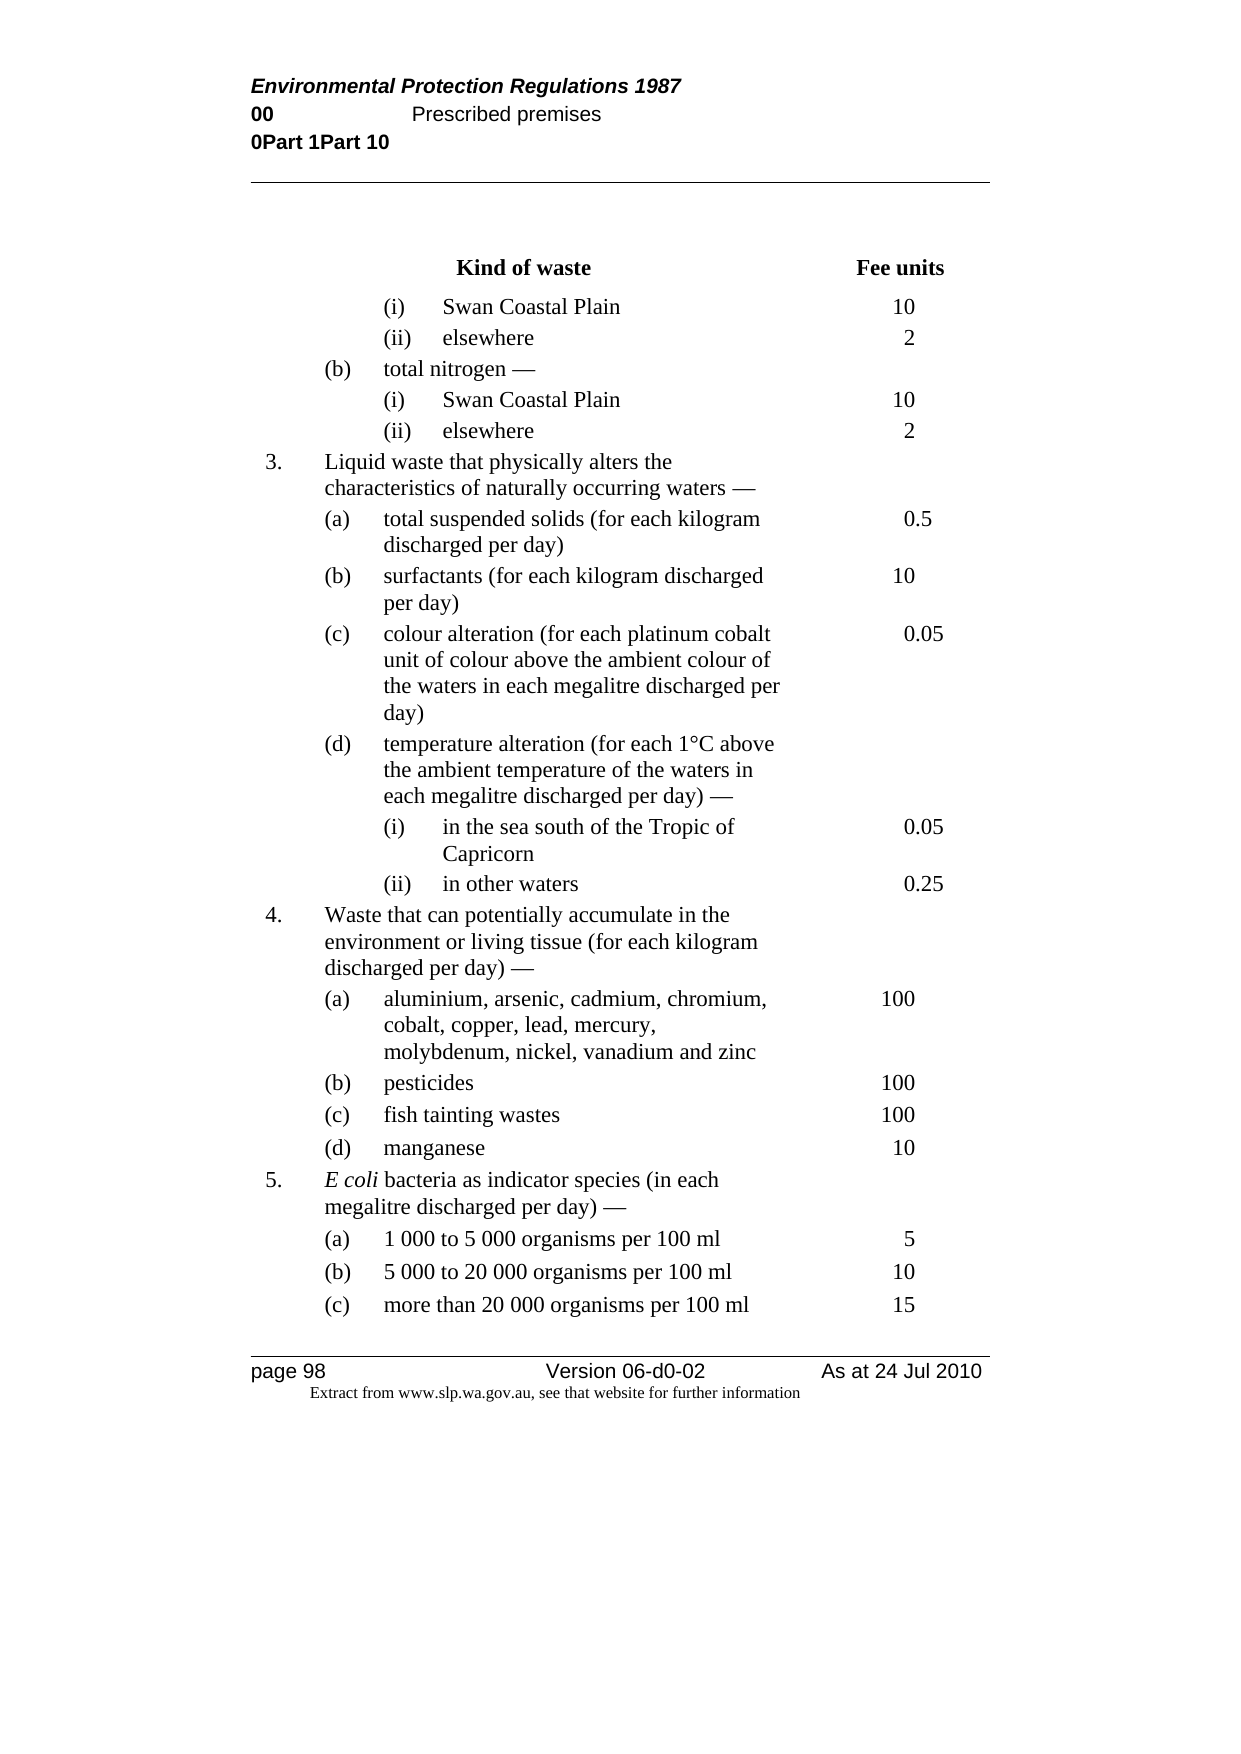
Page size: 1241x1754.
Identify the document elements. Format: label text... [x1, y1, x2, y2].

table_cell 5. E coli bacteria as indicator species (in each megalitre discharged per day) — (a) 1 000 to 5 000 organisms per 100 ml (b) 5 000 to 20 000 organisms per 100 ml (c) more than 20 000 organisms per 100 ml [251, 1160, 797, 1317]
table_cell 0.05 [797, 615, 1004, 725]
table_cell 100 100 100 10 [797, 897, 1004, 1160]
table_cell 4. Waste that can potentially accumulate in the environment or living tissue (for each kilogram discharged per day) — (a) aluminium, arsenic, cadmium, chromium, cobalt, copper, lead, mercury, molybdenum, nickel, vanadium and zinc (b) pesticides (c) fish tainting wastes (d) manganese [251, 897, 797, 1160]
table_cell 10 2 10 2 [797, 289, 1004, 443]
table_cell (d) temperature alteration (for each 1°C above the ambient temperature of the waters in each megalitre discharged per day) — (i) in the sea south of the Tropic of Capricorn (ii) in other waters [251, 725, 797, 897]
table_header Fee units [797, 248, 1004, 288]
table_cell 5 10 15 [797, 1160, 1004, 1317]
table_cell 3. Liquid waste that physically alters the characteristics of naturally occurring waters — (a) total suspended solids (for each kilogram discharged per day) (b) surfactants (for each kilogram discharged per day) [251, 443, 797, 615]
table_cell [251, 289, 797, 443]
table_cell 0.05 0.25 [797, 725, 1004, 897]
table_cell (c) colour alteration (for each platinum cobalt unit of colour above the ambient colour of the waters in each megalitre discharged per day) [251, 615, 797, 725]
table_cell 0.5 10 [797, 443, 1004, 615]
table_header Kind of waste [251, 248, 797, 288]
